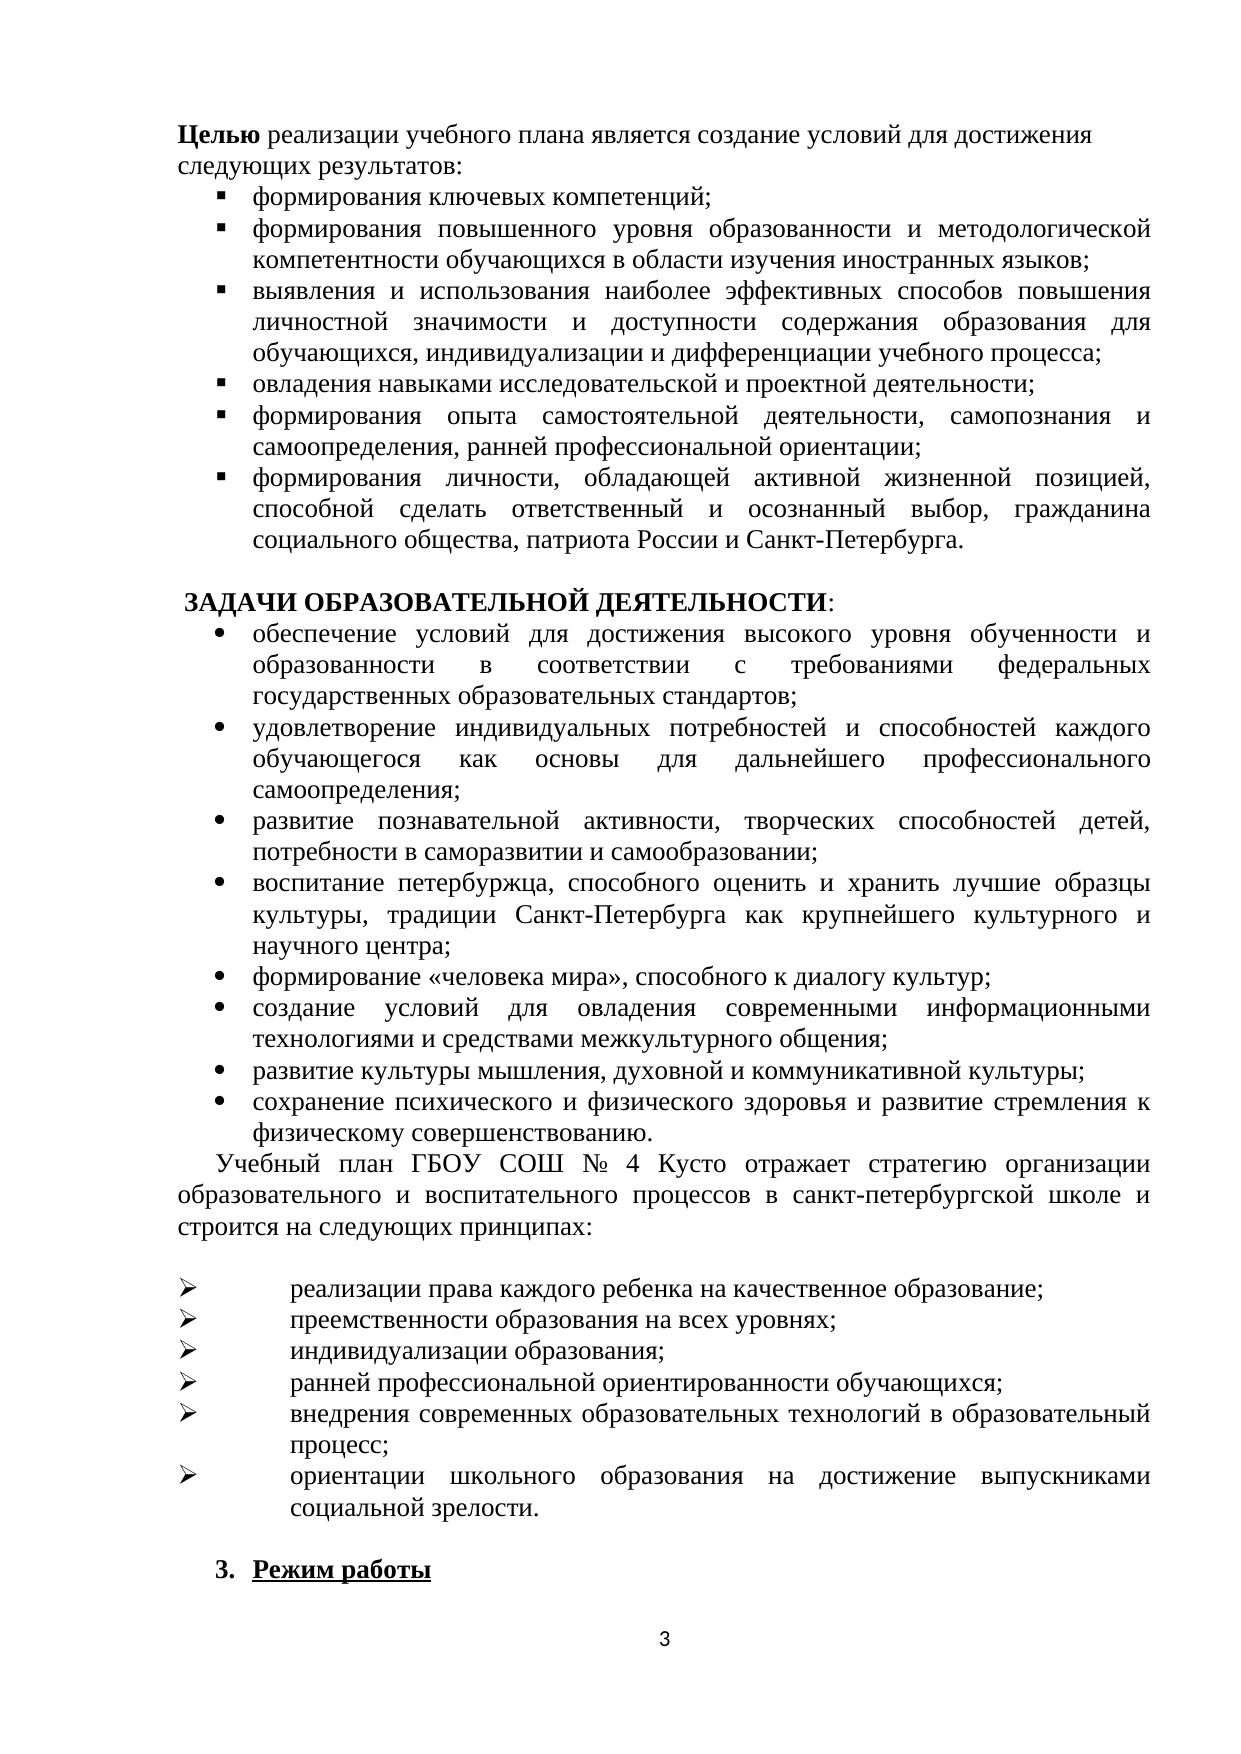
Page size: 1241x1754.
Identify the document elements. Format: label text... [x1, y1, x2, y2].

list формирования личности, обладающей активной жизненной позицией, способной сделать ответственный и осознанный выбор, гражданина социального общества, патриота России и Санкт-Петербурга. [215, 461, 1152, 555]
list индивидуализации образования; [177, 1334, 1152, 1366]
list Режим работы [215, 1553, 1236, 1584]
list воспитание петербуржца, способного оценить и хранить лучшие образцы культуры, традиции Санкт-Петербурга как крупнейшего культурного и научного центра; [215, 867, 1152, 960]
text ЗАДАЧИ ОБРАЗОВАТЕЛЬНОЙ ДЕЯТЕЛЬНОСТИ: [177, 586, 1152, 617]
list развитие познавательной активности, творческих способностей детей, потребности в саморазвитии и самообразовании; [215, 804, 1152, 867]
list ориентации школьного образования на достижение выпускниками социальной зрелости. [177, 1459, 1152, 1522]
list реализации права каждого ребенка на качественное образование; [177, 1272, 1152, 1303]
list обеспечение условий для достижения высокого уровня обученности и образованности в соответствии с требованиями федеральных государственных образовательных стандартов; [215, 617, 1152, 711]
list внедрения современных образовательных технологий в образовательный процесс; [177, 1397, 1152, 1459]
list формирование «человека мира», способного к диалогу культур; [215, 960, 1152, 991]
list формирования опыта самостоятельной деятельности, самопознания и самоопределения, ранней профессиональной ориентации; [215, 399, 1152, 461]
list сохранение психического и физического здоровья и развитие стремления к физическому совершенствованию. [215, 1085, 1152, 1147]
list развитие культуры мышления, духовной и коммуникативной культуры; [215, 1054, 1152, 1085]
list формирования ключевых компетенций; [215, 180, 1152, 212]
list преемственности образования на всех уровнях; [177, 1303, 1152, 1334]
list ранней профессиональной ориентированности обучающихся; [177, 1366, 1152, 1397]
text Целью реализации учебного плана является создание условий для достижения следующих результатов: [177, 118, 1152, 180]
list удовлетворение индивидуальных потребностей и способностей каждого обучающегося как основы для дальнейшего профессионального самоопределения; [215, 711, 1152, 804]
list овладения навыками исследовательской и проектной деятельности; [215, 368, 1152, 399]
list создание условий для овладения современными информационными технологиями и средствами межкультурного общения; [215, 991, 1152, 1054]
list выявления и использования наиболее эффективных способов повышения личностной значимости и доступности содержания образования для обучающихся, индивидуализации и дифференциации учебного процесса; [215, 274, 1152, 368]
text Учебный план ГБОУ СОШ № 4 Кусто отражает стратегию организации образовательного и воспитательного процессов в санкт-петербургской школе и строится на следующих принципах: [177, 1147, 1152, 1241]
list формирования повышенного уровня образованности и методологической компетентности обучающихся в области изучения иностранных языков; [215, 212, 1152, 274]
